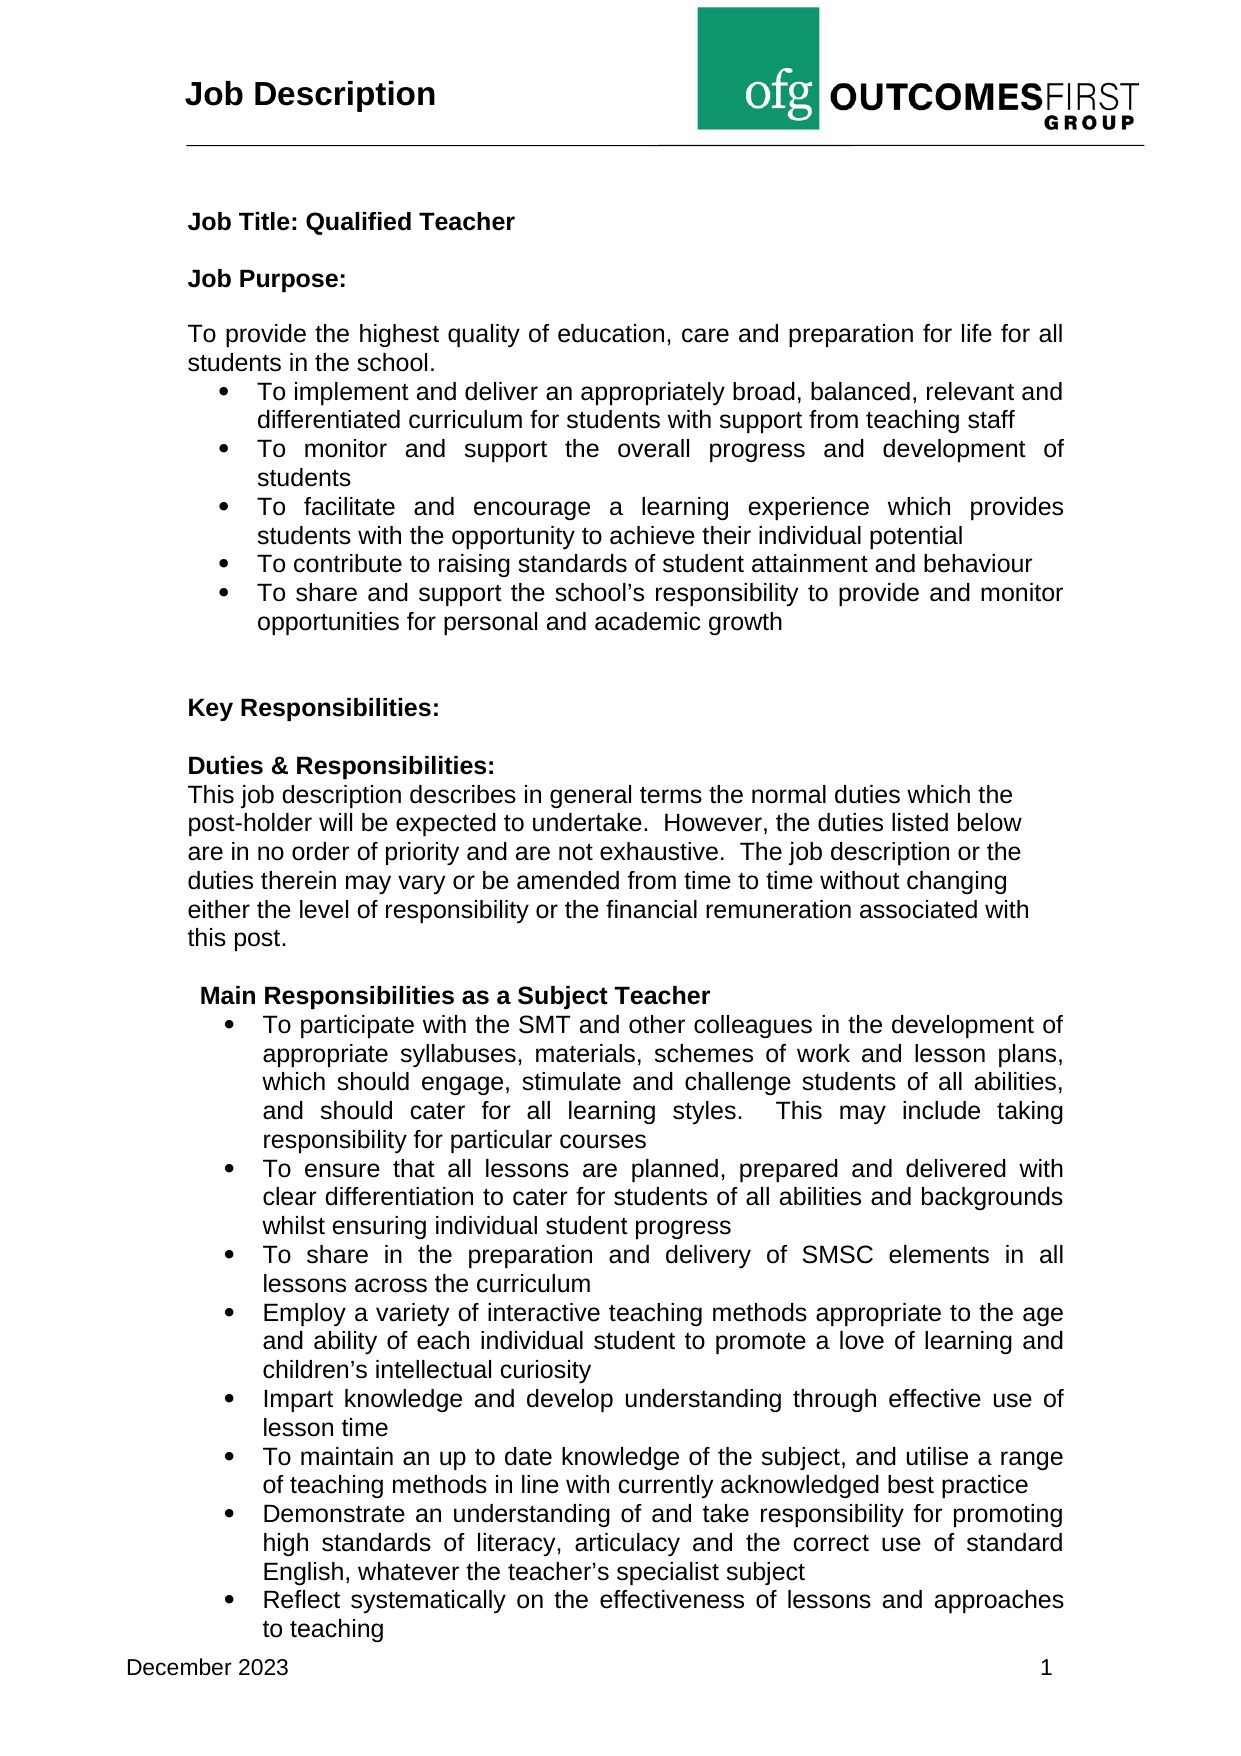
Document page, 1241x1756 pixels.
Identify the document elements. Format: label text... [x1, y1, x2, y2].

list To maintain an up to date knowledge of the subject, and utilise a range of teaching methods in line with currently acknowledged best practice [225, 1441, 1065, 1499]
list Reflect systematically on the effectiveness of lessons and approaches to teaching [225, 1585, 1065, 1643]
list To implement and deliver an appropriately broad, balanced, relevant and differentiated curriculum for students with support from teaching staff [219, 377, 1065, 434]
list To contribute to raising standards of student attainment and behaviour [219, 549, 1065, 578]
subtitle Main Responsibilities as a Subject Teacher [199, 981, 1065, 1010]
list To participate with the SMT and other colleagues in the development of appropriate syllabuses, materials, schemes of work and lesson plans, which should engage, stimulate and challenge students of all abilities, and should cater for all learning styles. This may include taking responsibility for particular courses [225, 1010, 1065, 1153]
list To monitor and support the overall progress and development of students [219, 434, 1065, 492]
list Employ a variety of interactive teaching methods appropriate to the age and ability of each individual student to promote a love of learning and children’s intellectual curiosity [225, 1297, 1065, 1384]
list To share in the preparation and delivery of SMSC elements in all lessons across the curriculum [225, 1240, 1065, 1297]
list Demonstrate an understanding of and take responsibility for promoting high standards of literacy, articulacy and the correct use of standard English, whatever the teacher’s specialist subject [225, 1499, 1065, 1585]
list To ensure that all lessons are planned, prepared and delivered with clear differentiation to cater for students of all abilities and backgrounds whilst ensuring individual student progress [225, 1153, 1065, 1240]
list To facilitate and encourage a learning experience which provides students with the opportunity to achieve their individual potential [219, 492, 1065, 549]
text Job Title: Qualified Teacher [187, 207, 1065, 235]
subtitle Key Responsibilities: [187, 693, 1065, 722]
text Duties & Responsibilities: [187, 751, 1065, 780]
list To share and support the school’s responsibility to provide and monitor opportunities for personal and academic growth [219, 578, 1065, 636]
text Job Purpose: [187, 264, 1065, 293]
text This job description describes in general terms the normal duties which the post-holder will be expected to undertake. However, the duties listed below are in no order of priority and are not exhaustive. The job description or the duties therein may vary or be amended from time to time without changing either the level of responsibility or the financial remuneration associated with this post. [187, 780, 1065, 952]
list Impart knowledge and develop understanding through effective use of lesson time [225, 1384, 1065, 1441]
picture [697, 7, 1140, 130]
text To provide the highest quality of education, care and preparation for life for all students in the school. [187, 319, 1065, 377]
